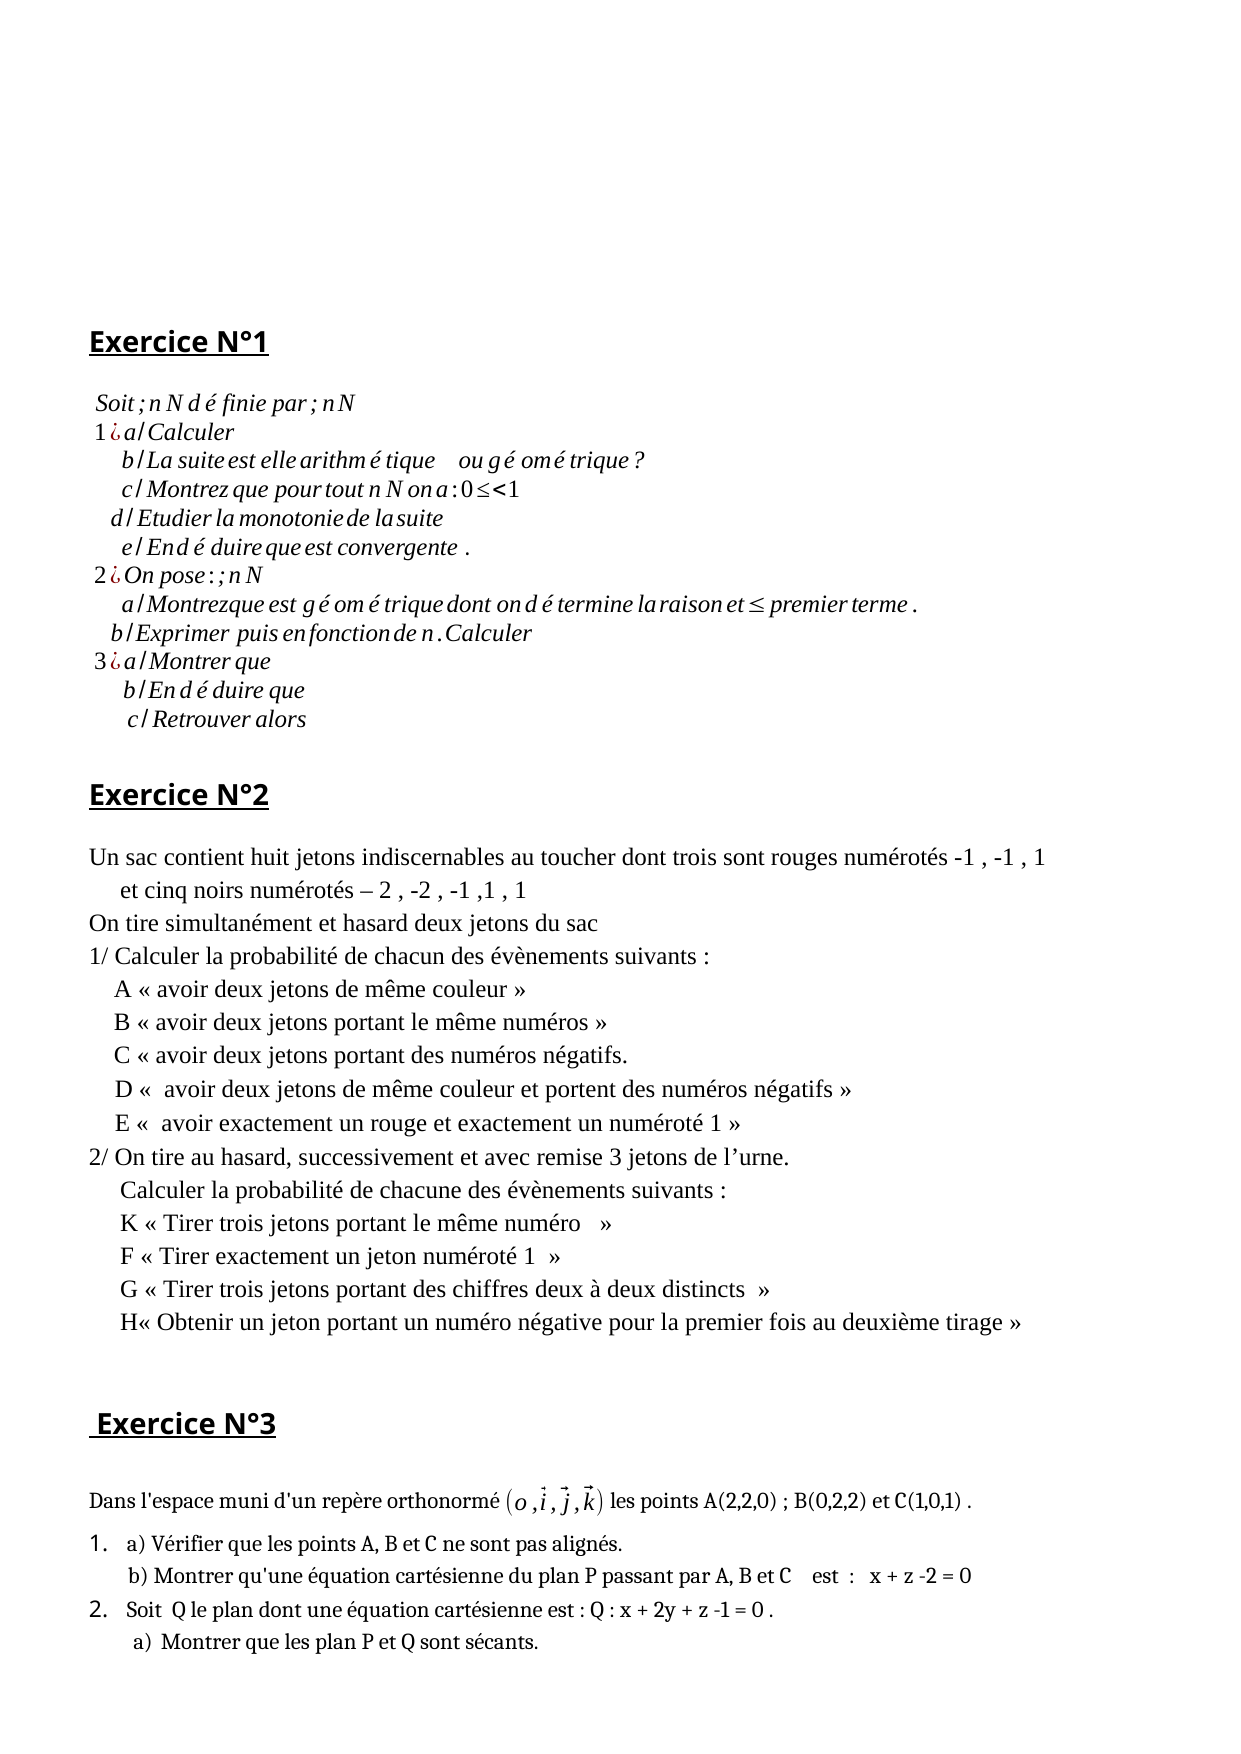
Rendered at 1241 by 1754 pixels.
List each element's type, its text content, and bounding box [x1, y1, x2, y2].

text F « Tirer exactement un jeton numéroté 1 » [89, 1241, 1157, 1270]
text G « Tirer trois jetons portant des chiffres deux à deux distincts » [89, 1274, 1157, 1303]
list Soit Q le plan dont une équation cartésienne est : Q : x + 2y + z -1 = 0 . [89, 1593, 1157, 1624]
text b) Montrer qu'une équation cartésienne du plan P passant par A, B et C est : x + z -2 = 0 [128, 1563, 1157, 1589]
text Dans l'espace muni d'un repère orthonormé les points A(2,2,0) ; B(0,2,2) et C(1,0,1) . [89, 1484, 1157, 1517]
text Exercice N°3 [89, 1403, 1157, 1443]
text K « Tirer trois jetons portant le même numéro » [89, 1208, 1157, 1237]
text Exercice N°1 [89, 321, 1157, 361]
text A « avoir deux jetons de même couleur » [89, 974, 1157, 1003]
text 2/ On tire au hasard, successivement et avec remise 3 jetons de l’urne. [89, 1142, 1157, 1171]
text C « avoir deux jetons portant des numéros négatifs. [89, 1041, 1157, 1069]
text Un sac contient huit jetons indiscernables au toucher dont trois sont rouges numérotés -1 , -1 , 1 [89, 842, 1157, 871]
text . [89, 533, 1157, 562]
text Exercice N°2 [89, 774, 1157, 814]
text E « avoir exactement un rouge et exactement un numéroté 1 » [89, 1108, 1157, 1137]
text et cinq noirs numérotés – 2 , -2 , -1 ,1 , 1 [89, 875, 1157, 904]
text B « avoir deux jetons portant le même numéros » [89, 1007, 1157, 1036]
list a) Vérifier que les points A, B et C ne sont pas alignés. [89, 1527, 1157, 1558]
text On tire simultanément et hasard deux jetons du sac [89, 908, 1157, 937]
text H« Obtenir un jeton portant un numéro négative pour la premier fois au deuxième tirage » [89, 1307, 1157, 1336]
text 1/ Calculer la probabilité de chacun des évènements suivants : [89, 941, 1157, 970]
list Montrer que les plan P et Q sont sécants. [133, 1629, 1157, 1655]
text D « avoir deux jetons de même couleur et portent des numéros négatifs » [89, 1074, 1157, 1103]
text Calculer la probabilité de chacune des évènements suivants : [89, 1175, 1157, 1204]
